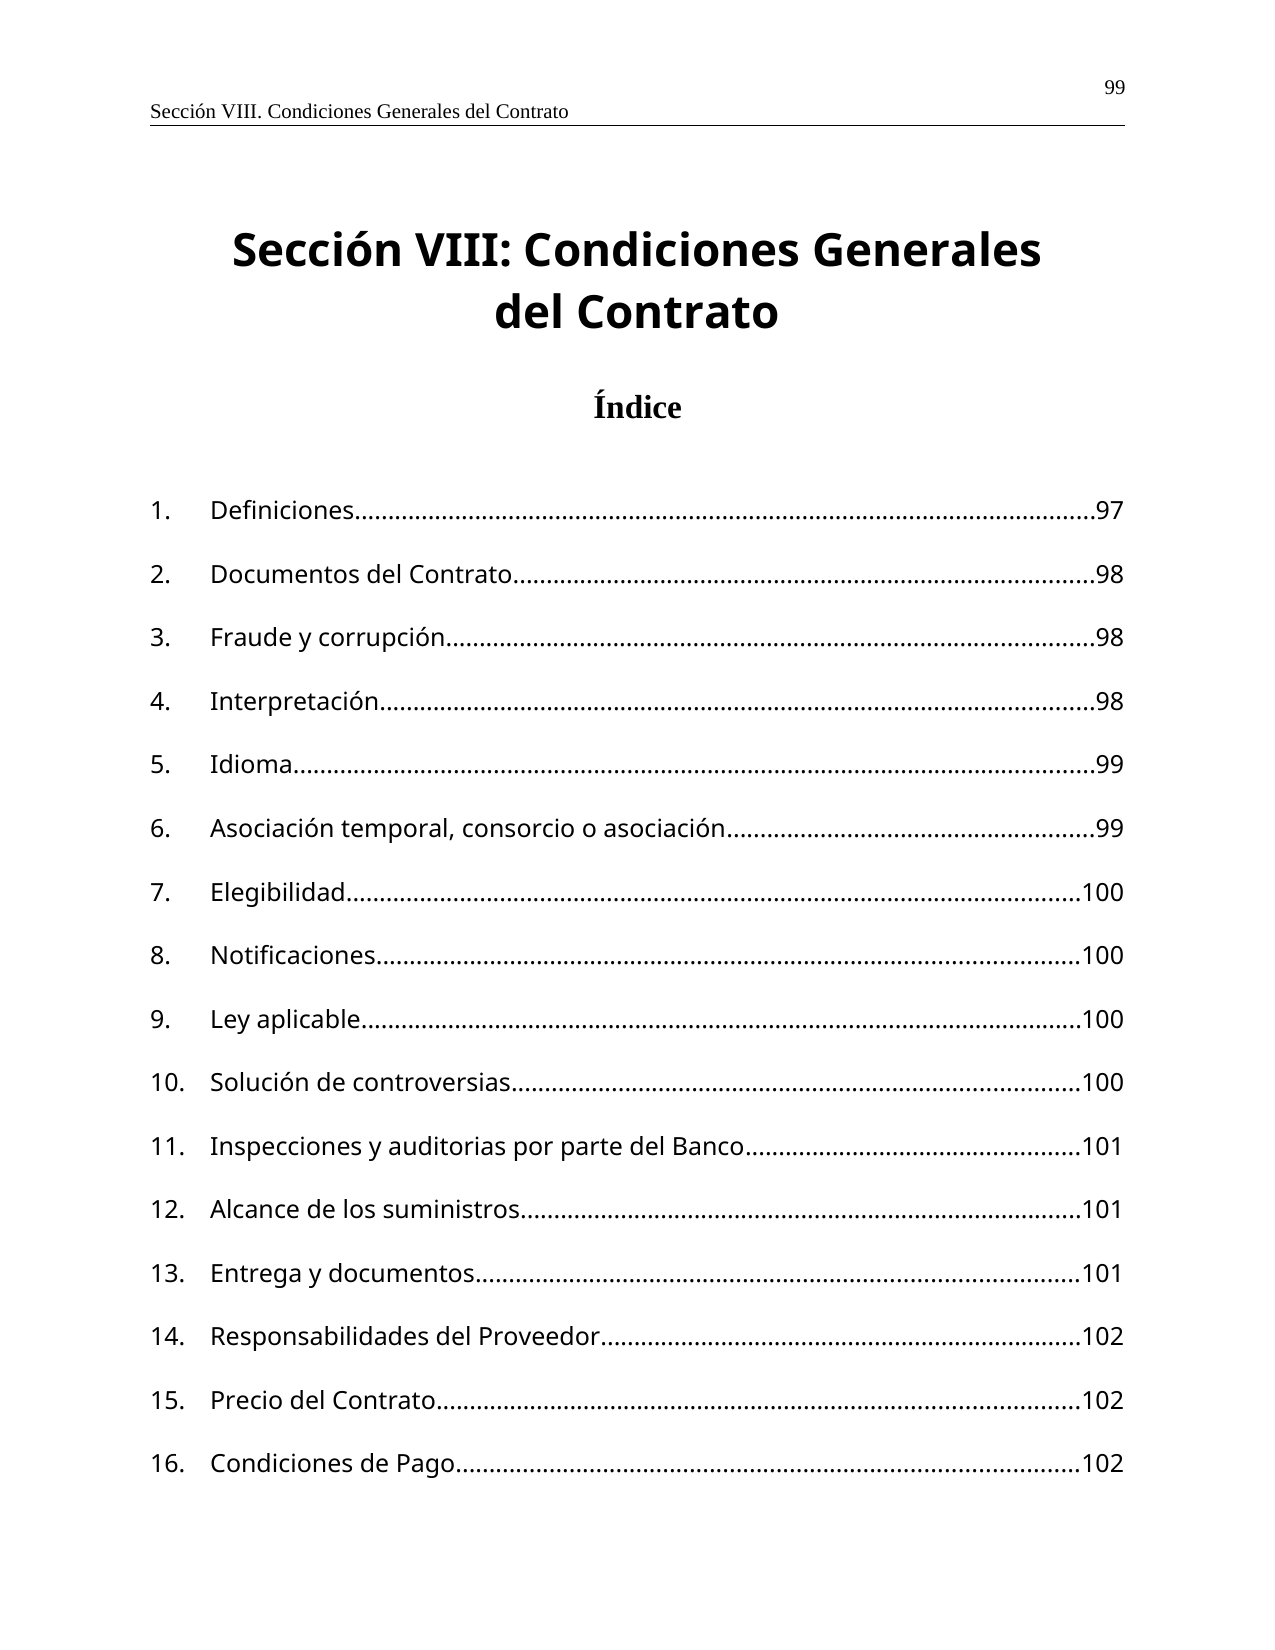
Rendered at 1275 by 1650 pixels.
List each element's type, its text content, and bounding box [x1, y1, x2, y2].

text 4. Interpretación 98 [150, 683, 1125, 718]
text 11. Inspecciones y auditorias por parte del Banco 101 [150, 1128, 1125, 1162]
text 1. Definiciones 97 [150, 493, 1125, 527]
text 6. Asociación temporal, consorcio o asociación 99 [150, 811, 1125, 845]
text 3. Fraude y corrupción 98 [150, 620, 1125, 654]
text Índice [150, 388, 1125, 426]
text 7. Elegibilidad 100 [150, 874, 1125, 908]
text 16. Condiciones de Pago 102 [150, 1446, 1125, 1480]
text 15. Precio del Contrato 102 [150, 1382, 1125, 1417]
text 13. Entrega y documentos 101 [150, 1255, 1125, 1289]
table_header Sección VIII: Condiciones Generales del Contrato [150, 218, 1124, 342]
text 5. Idioma 99 [150, 747, 1125, 781]
text 12. Alcance de los suministros 101 [150, 1192, 1125, 1226]
text 14. Responsabilidades del Proveedor 102 [150, 1319, 1125, 1353]
text 9. Ley aplicable 100 [150, 1001, 1125, 1035]
text 2. Documentos del Contrato 98 [150, 556, 1125, 591]
text 10. Solución de controversias 100 [150, 1065, 1125, 1099]
text 8. Notificaciones 100 [150, 938, 1125, 972]
